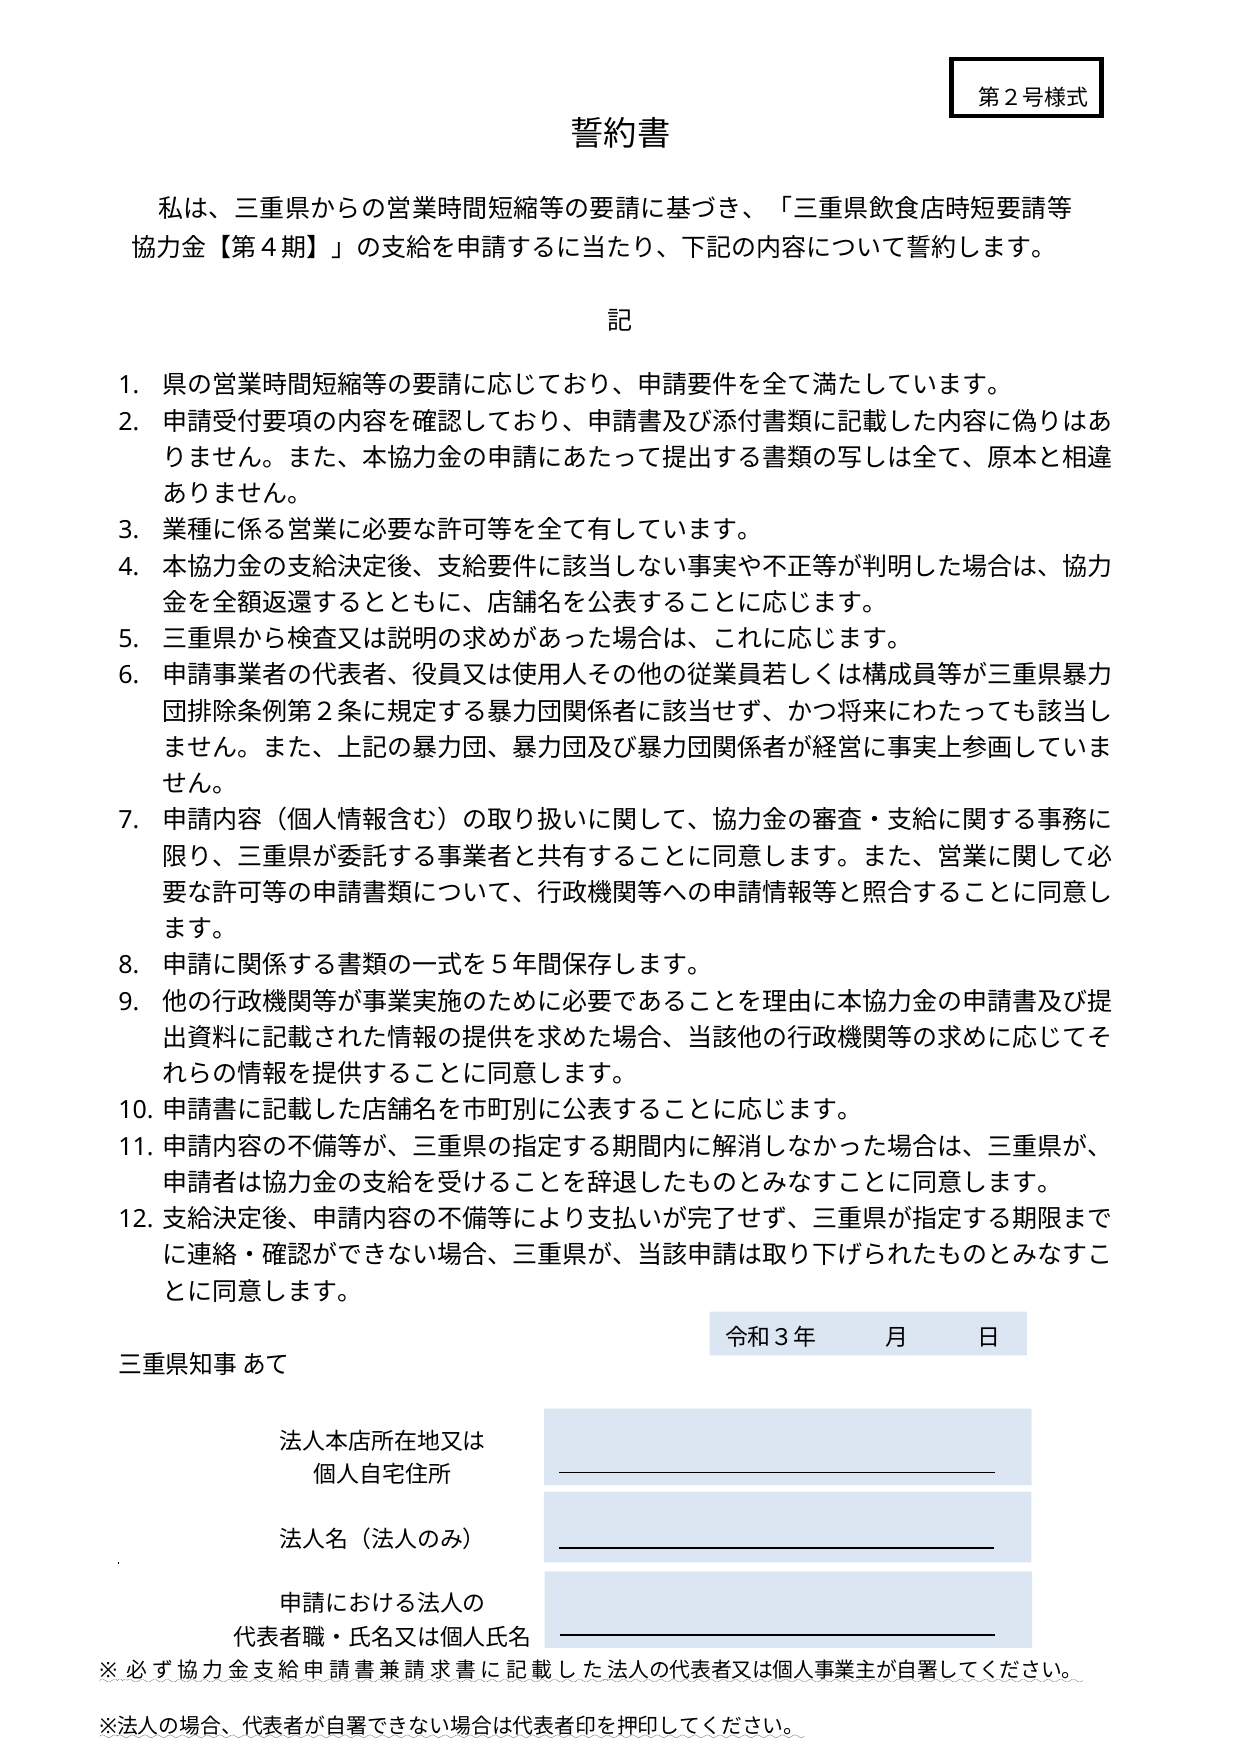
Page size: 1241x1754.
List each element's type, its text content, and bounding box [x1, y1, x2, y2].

list 申請事業者の代表者、役員又は使用人その他の従業員若しくは構成員等が三重県暴力団排除条例第２条に規定する暴力団関係者に該当せず、かつ将来にわたっても該当しません。また、上記の暴力団、暴力団及び暴力団関係者が経営に事実上参画していません。 [118, 655, 1122, 800]
list 申請内容（個人情報含む）の取り扱いに関して、協力金の審査・支給に関する事務に限り、三重県が委託する事業者と共有することに同意します。また、営業に関して必要な許可等の申請書類について、行政機関等への申請情報等と照合することに同意します。 [118, 800, 1122, 945]
text 誓約書 [118, 106, 1122, 154]
list 申請に関係する書類の一式を５年間保存します。 [118, 945, 1122, 981]
subtitle 記 [118, 301, 1122, 337]
list 申請内容の不備等が、三重県の指定する期間内に解消しなかった場合は、三重県が、申請者は協力金の支給を受けることを辞退したものとみなすことに同意します。 [118, 1126, 1122, 1199]
list 支給決定後、申請内容の不備等により支払いが完了せず、三重県が指定する期限までに連絡・確認ができない場合、三重県が、当該申請は取り下げられたものとみなすことに同意します。 [118, 1199, 1122, 1307]
text 三重県知事 あて [118, 1345, 1122, 1381]
list 県の営業時間短縮等の要請に応じており、申請要件を全て満たしています。 [118, 365, 1122, 401]
text 私は、三重県からの営業時間短縮等の要請に基づき、「三重県飲食店時短要請等協力金【第４期】」の支給を申請するに当たり、下記の内容について誓約します。 [131, 189, 1073, 263]
list 申請書に記載した店舗名を市町別に公表することに応じます。 [118, 1090, 1122, 1126]
list 本協力金の支給決定後、支給要件に該当しない事実や不正等が判明した場合は、協力金を全額返還するとともに、店舗名を公表することに応じます。 [118, 546, 1122, 619]
list 他の行政機関等が事業実施のために必要であることを理由に本協力金の申請書及び提出資料に記載された情報の提供を求めた場合、当該他の行政機関等の求めに応じてそれらの情報を提供することに同意します。 [118, 981, 1122, 1090]
list 三重県から検査又は説明の求めがあった場合は、これに応じます。 [118, 619, 1122, 655]
list 申請受付要項の内容を確認しており、申請書及び添付書類に記載した内容に偽りはありません。また、本協力金の申請にあたって提出する書類の写しは全て、原本と相違ありません。 [118, 401, 1122, 510]
list 業種に係る営業に必要な許可等を全て有しています。 [118, 510, 1122, 546]
